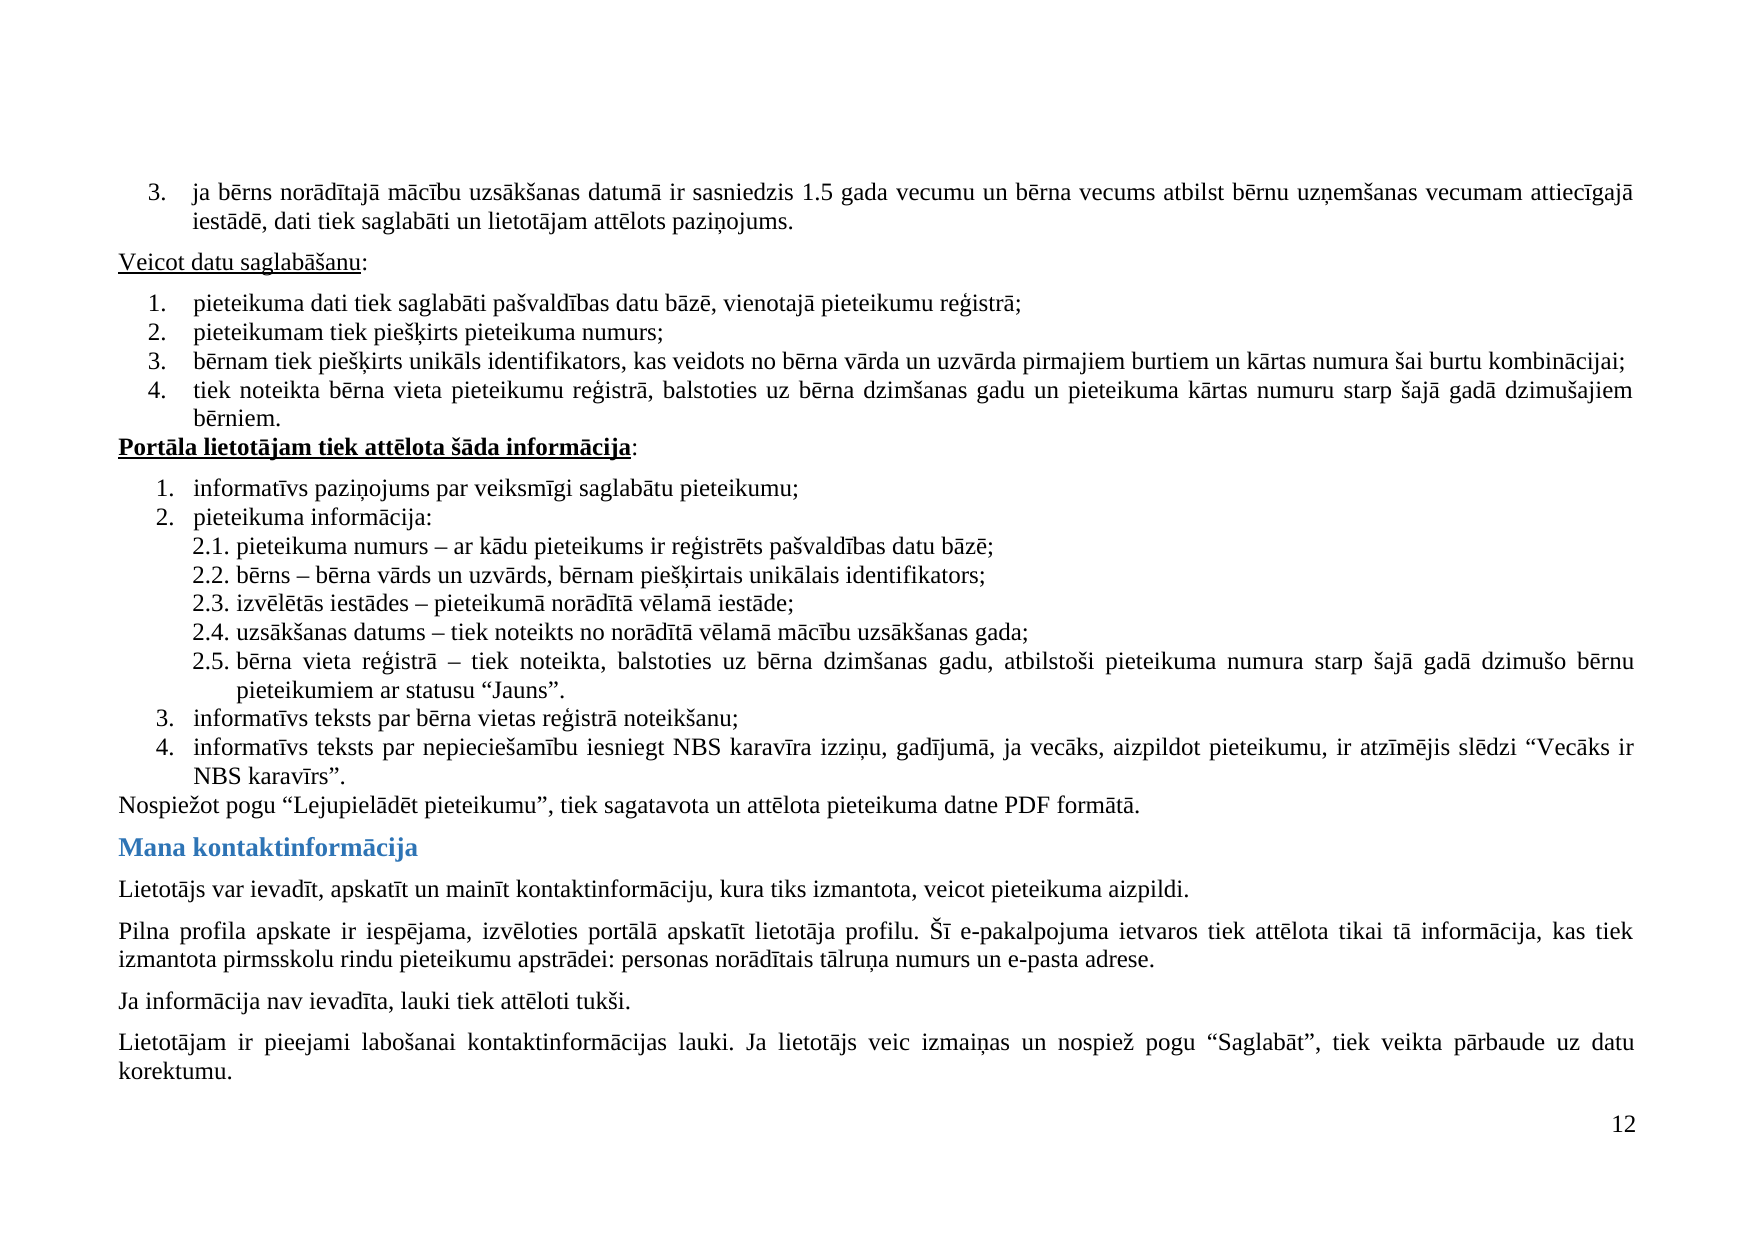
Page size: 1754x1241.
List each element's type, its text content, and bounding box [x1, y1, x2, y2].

list ja bērns norādītajā mācību uzsākšanas datumā ir sasniedzis 1.5 gada vecumu un bērna vecums atbilst bērnu uzņemšanas vecumam attiecīgajā iestādē, dati tiek saglabāti un lietotājam attēlots paziņojums. [148, 177, 1636, 235]
list pieteikuma numurs – ar kādu pieteikums ir reģistrēts pašvaldības datu bāzē; [192, 531, 1636, 560]
list pieteikuma informācija: [156, 502, 1636, 531]
list bērna vieta reģistrā – tiek noteikta, balstoties uz bērna dzimšanas gadu, atbilstoši pieteikuma numura starp šajā gadā dzimušo bērnu pieteikumiem ar statusu “Jauns”. [192, 646, 1636, 703]
list tiek noteikta bērna vieta pieteikumu reģistrā, balstoties uz bērna dzimšanas gadu un pieteikuma kārtas numuru starp šajā gadā dzimušajiem bērniem. [148, 375, 1636, 432]
list informatīvs teksts par nepieciešamību iesniegt NBS karavīra izziņu, gadījumā, ja vecāks, aizpildot pieteikumu, ir atzīmējis slēdzi “Vecāks ir NBS karavīrs”. [156, 732, 1636, 790]
list informatīvs teksts par bērna vietas reģistrā noteikšanu; [156, 703, 1636, 732]
list izvēlētās iestādes – pieteikumā norādītā vēlamā iestāde; [192, 588, 1636, 617]
text Lietotājam ir pieejami labošanai kontaktinformācijas lauki. Ja lietotājs veic izmaiņas un nospiež pogu “Saglabāt”, tiek veikta pārbaude uz datu korektumu. [118, 1027, 1636, 1084]
list bērns – bērna vārds un uzvārds, bērnam piešķirtais unikālais identifikators; [192, 560, 1636, 588]
list informatīvs paziņojums par veiksmīgi saglabātu pieteikumu; [156, 473, 1636, 502]
list uzsākšanas datums – tiek noteikts no norādītā vēlamā mācību uzsākšanas gada; [192, 617, 1636, 646]
list pieteikuma dati tiek saglabāti pašvaldības datu bāzē, vienotajā pieteikumu reģistrā; [148, 288, 1636, 317]
text Ja informācija nav ievadīta, lauki tiek attēloti tukši. [118, 986, 1636, 1014]
text Lietotājs var ievadīt, apskatīt un mainīt kontaktinformāciju, kura tiks izmantota, veicot pieteikuma aizpildi. [118, 874, 1636, 903]
text Portāla lietotājam tiek attēlota šāda informācija: [118, 432, 1636, 461]
subtitle Mana kontaktinformācija [118, 831, 1636, 862]
text Veicot datu saglabāšanu: [118, 247, 1636, 276]
list pieteikumam tiek piešķirts pieteikuma numurs; [148, 317, 1636, 346]
list bērnam tiek piešķirts unikāls identifikators, kas veidots no bērna vārda un uzvārda pirmajiem burtiem un kārtas numura šai burtu kombinācijai; [148, 346, 1636, 375]
text Pilna profila apskate ir iespējama, izvēloties portālā apskatīt lietotāja profilu. Šī e-pakalpojuma ietvaros tiek attēlota tikai tā informācija, kas tiek izmantota pirmsskolu rindu pieteikumu apstrādei: personas norādītais tālruņa numurs un e-pasta adrese. [118, 916, 1636, 973]
text Nospiežot pogu “Lejupielādēt pieteikumu”, tiek sagatavota un attēlota pieteikuma datne PDF formātā. [118, 790, 1636, 818]
